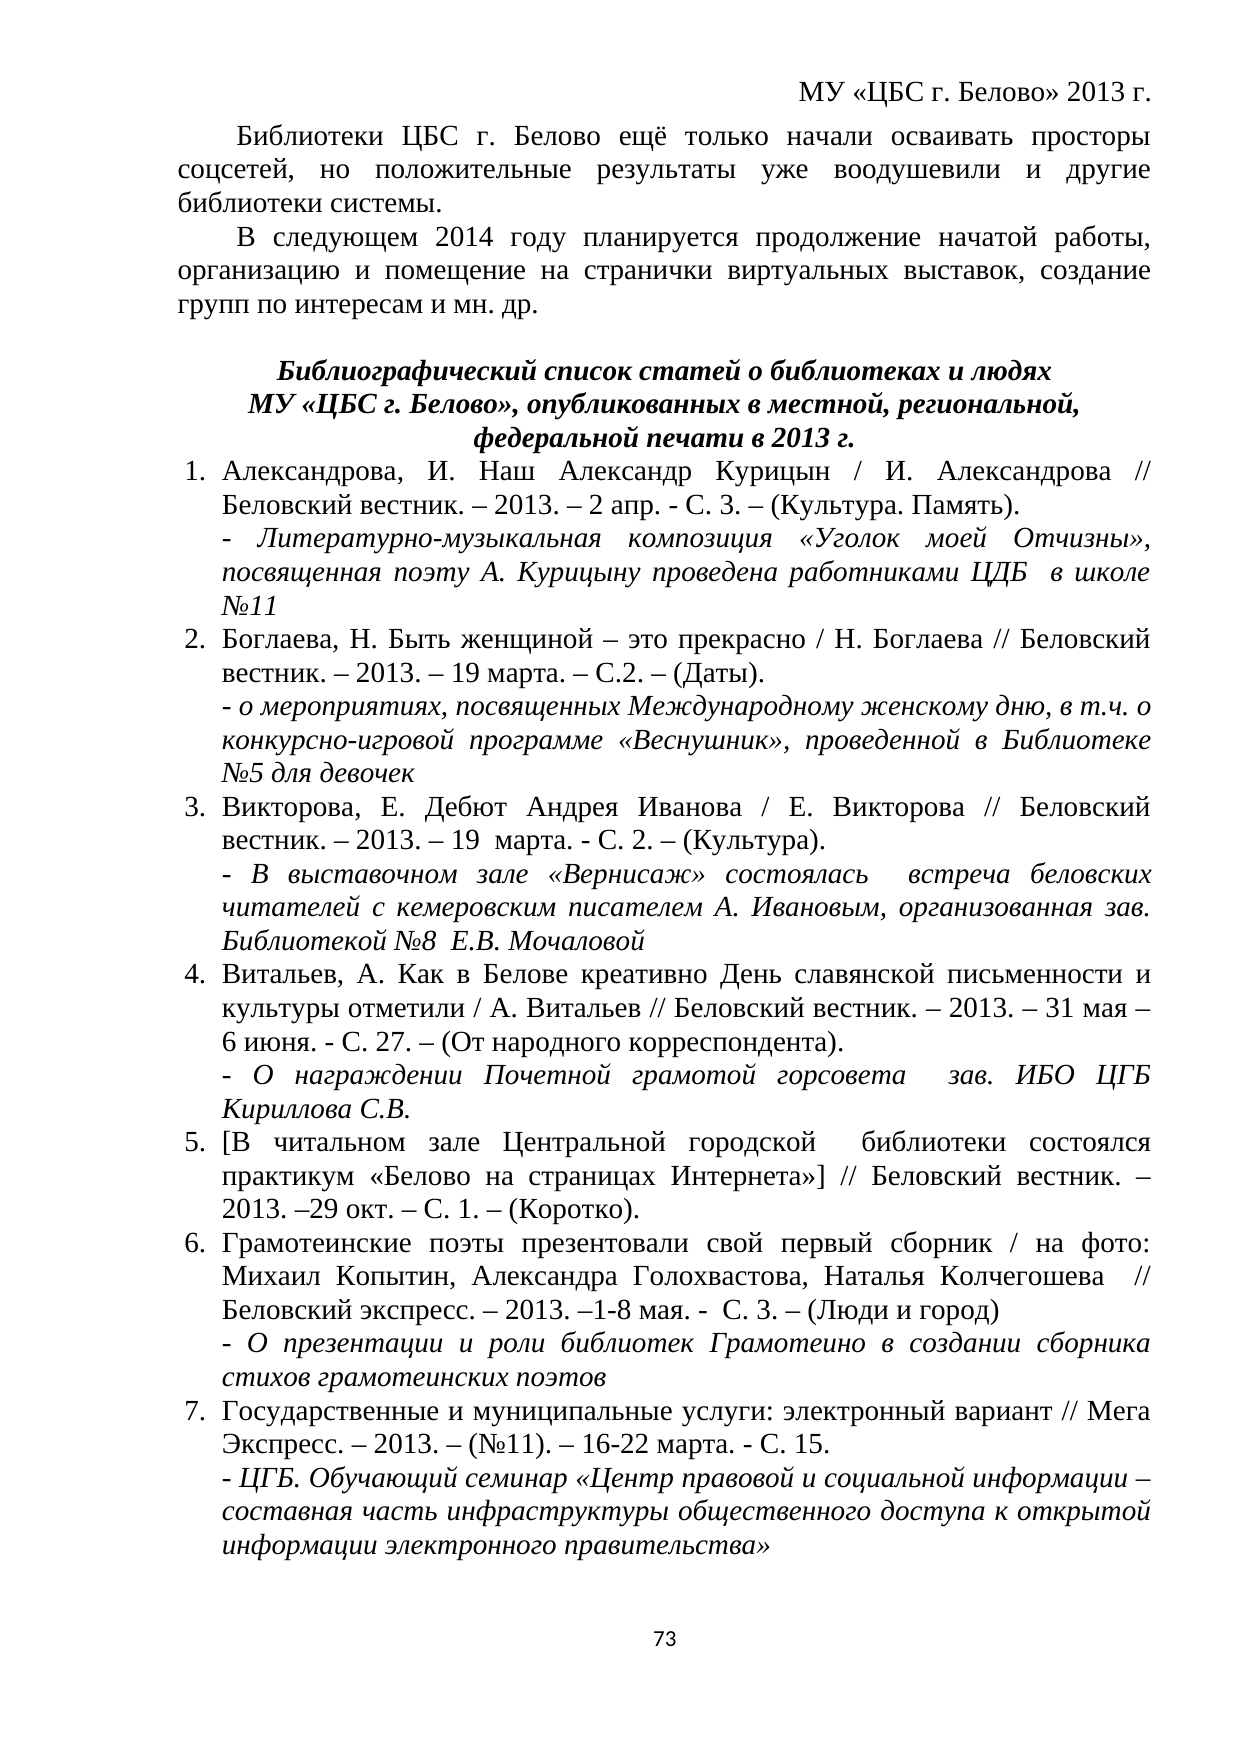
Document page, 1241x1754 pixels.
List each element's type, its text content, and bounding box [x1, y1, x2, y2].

list - О награждении Почетной грамотой горсовета зав. ИБО ЦГБ Кириллова С.В. [222, 1057, 1152, 1124]
list Грамотеинские поэты презентовали свой первый сборник / на фото: Михаил Копытин, Александра Голохвастова, Наталья Колчегошева // Беловский экспресс. – 2013. –1-8 мая. - С. 3. – (Люди и город) [184, 1225, 1152, 1326]
text федеральной печати в 2013 г. [177, 420, 1152, 453]
list Викторова, Е. Дебют Андрея Иванова / Е. Викторова // Беловский вестник. – 2013. – 19 марта. - С. 2. – (Культура). [184, 789, 1152, 856]
list - О презентации и роли библиотек Грамотеино в создании сборника стихов грамотеинских поэтов [222, 1326, 1152, 1393]
list - ЦГБ. Обучающий семинар «Центр правовой и социальной информации – составная часть инфраструктуры общественного доступа к открытой информации электронного правительства» [222, 1460, 1152, 1560]
list - В выставочном зале «Вернисаж» состоялась встреча беловских читателей с кемеровским писателем А. Ивановым, организованная зав. Библиотекой №8 Е.В. Мочаловой [222, 856, 1152, 957]
list [В читальном зале Центральной городской библиотеки состоялся практикум «Белово на страницах Интернета»] // Беловский вестник. – 2013. –29 окт. – С. 1. – (Коротко). [184, 1124, 1152, 1225]
list - о мероприятиях, посвященных Международному женскому дню, в т.ч. о конкурсно-игровой программе «Веснушник», проведенной в Библиотеке №5 для девочек [222, 688, 1152, 789]
text Библиографический список статей о библиотеках и людях [177, 353, 1152, 386]
text МУ «ЦБС г. Белово», опубликованных в местной, региональной, [177, 386, 1152, 420]
list Боглаева, Н. Быть женщиной – это прекрасно / Н. Боглаева // Беловский вестник. – 2013. – 19 марта. – С.2. – (Даты). [184, 621, 1152, 688]
text В следующем 2014 году планируется продолжение начатой работы, организацию и помещение на странички виртуальных выставок, создание групп по интересам и мн. др. [177, 219, 1152, 319]
list Александрова, И. Наш Александр Курицын / И. Александрова // Беловский вестник. – 2013. – 2 апр. - С. 3. – (Культура. Память). [184, 453, 1152, 521]
text Библиотеки ЦБС г. Белово ещё только начали осваивать просторы соцсетей, но положительные результаты уже воодушевили и другие библиотеки системы. [177, 118, 1152, 219]
list - Литературно-музыкальная композиция «Уголок моей Отчизны», посвященная поэту А. Курицыну проведена работниками ЦДБ в школе №11 [222, 521, 1152, 621]
list Витальев, А. Как в Белове креативно День славянской письменности и культуры отметили / А. Витальев // Беловский вестник. – 2013. – 31 мая – 6 июня. - С. 27. – (От народного корреспондента). [184, 957, 1152, 1057]
list Государственные и муниципальные услуги: электронный вариант // Мега Экспресс. – 2013. – (№11). – 16-22 марта. - С. 15. [184, 1393, 1152, 1460]
